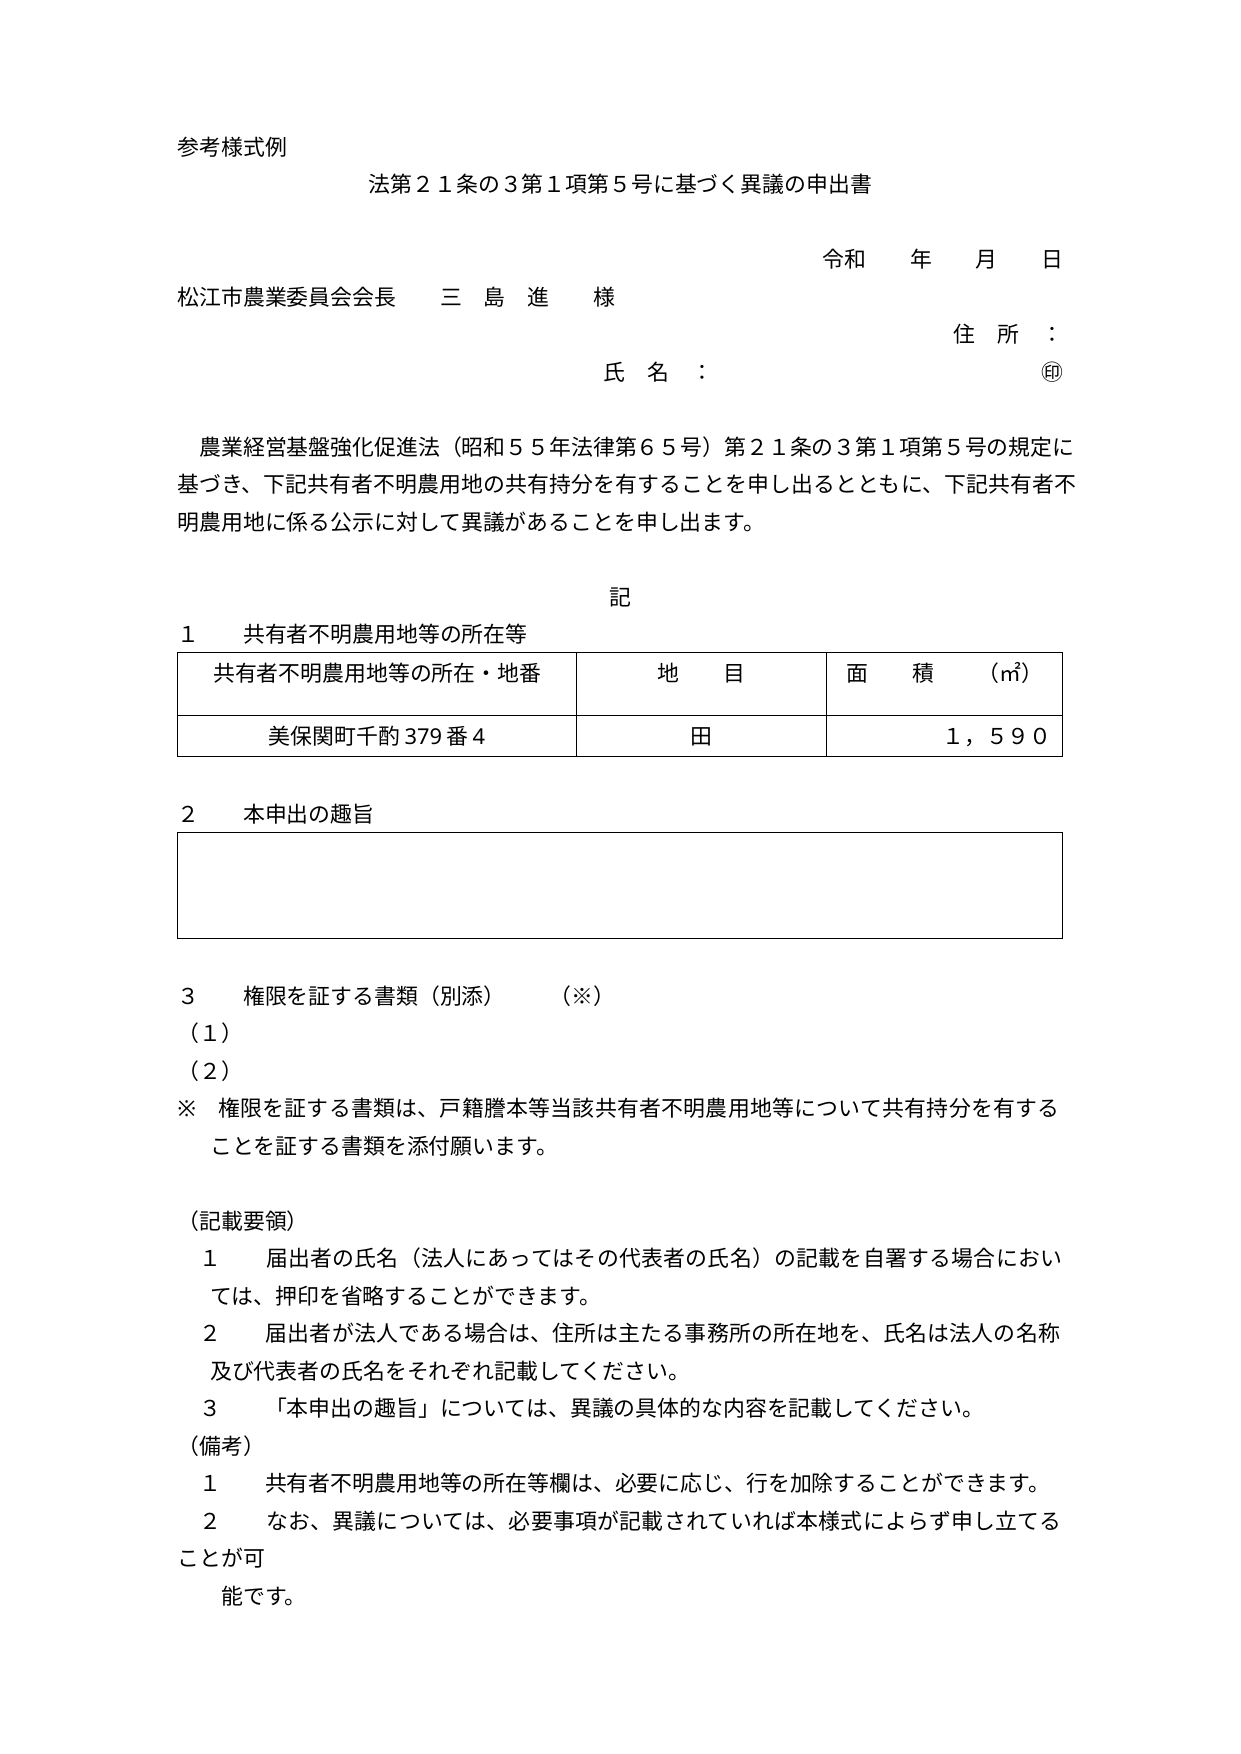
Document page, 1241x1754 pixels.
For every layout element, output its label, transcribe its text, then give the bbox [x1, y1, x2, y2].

text （２） [177, 1051, 1063, 1088]
text （１） [177, 1013, 1063, 1051]
text （備考） [177, 1426, 1063, 1463]
text １ 共有者不明農用地等の所在等欄は、必要に応じ、行を加除することができます。 [177, 1463, 1063, 1501]
table_cell 美保関町千酌379番4 [178, 716, 576, 756]
text ※ 権限を証する書類は、戸籍謄本等当該共有者不明農用地等について共有持分を有することを証する書類を添付願います。 [177, 1088, 1063, 1163]
text ２ 本申出の趣旨 [177, 794, 1063, 832]
subtitle 記 [177, 577, 1063, 614]
text 農業経営基盤強化促進法（昭和５５年法律第６５号）第２１条の３第１項第５号の規定に基づき、下記共有者不明農用地の共有持分を有することを申し出るとともに、下記共有者不明農用地に係る公示に対して異議があることを申し出ます。 [177, 427, 1078, 539]
text ３ 「本申出の趣旨」については、異議の具体的な内容を記載してください。 [177, 1388, 1063, 1426]
text （記載要領） [177, 1201, 1063, 1238]
text 松江市農業委員会会長 三 島 進 様 [177, 277, 1063, 314]
text 能です。 [177, 1576, 1063, 1613]
table_cell 田 [577, 716, 826, 756]
text 法第２１条の３第１項第５号に基づく異議の申出書 [177, 164, 1063, 202]
table_header 共有者不明農用地等の所在・地番 [178, 653, 576, 715]
text １ 共有者不明農用地等の所在等 [177, 614, 1063, 652]
text １ 届出者の氏名（法人にあってはその代表者の氏名）の記載を自署する場合においては、押印を省略することができます。 [177, 1238, 1063, 1313]
table_cell １，５９０ [827, 716, 1062, 756]
table_header 面 積 （㎡） [827, 653, 1062, 715]
text 氏 名 ： ㊞ [177, 352, 1063, 389]
table_header [178, 833, 1062, 937]
text 参考様式例 [177, 127, 1063, 164]
text ２ なお、異議については、必要事項が記載されていれば本様式によらず申し立てることが可 [177, 1501, 1063, 1576]
text ３ 権限を証する書類（別添） （※） [177, 976, 1063, 1013]
text ２ 届出者が法人である場合は、住所は主たる事務所の所在地を、氏名は法人の名称及び代表者の氏名をそれぞれ記載してください。 [177, 1313, 1063, 1388]
table_header 地 目 [577, 653, 826, 715]
text 住 所 ： [177, 314, 1063, 352]
text 令和 年 月 日 [177, 239, 1063, 277]
